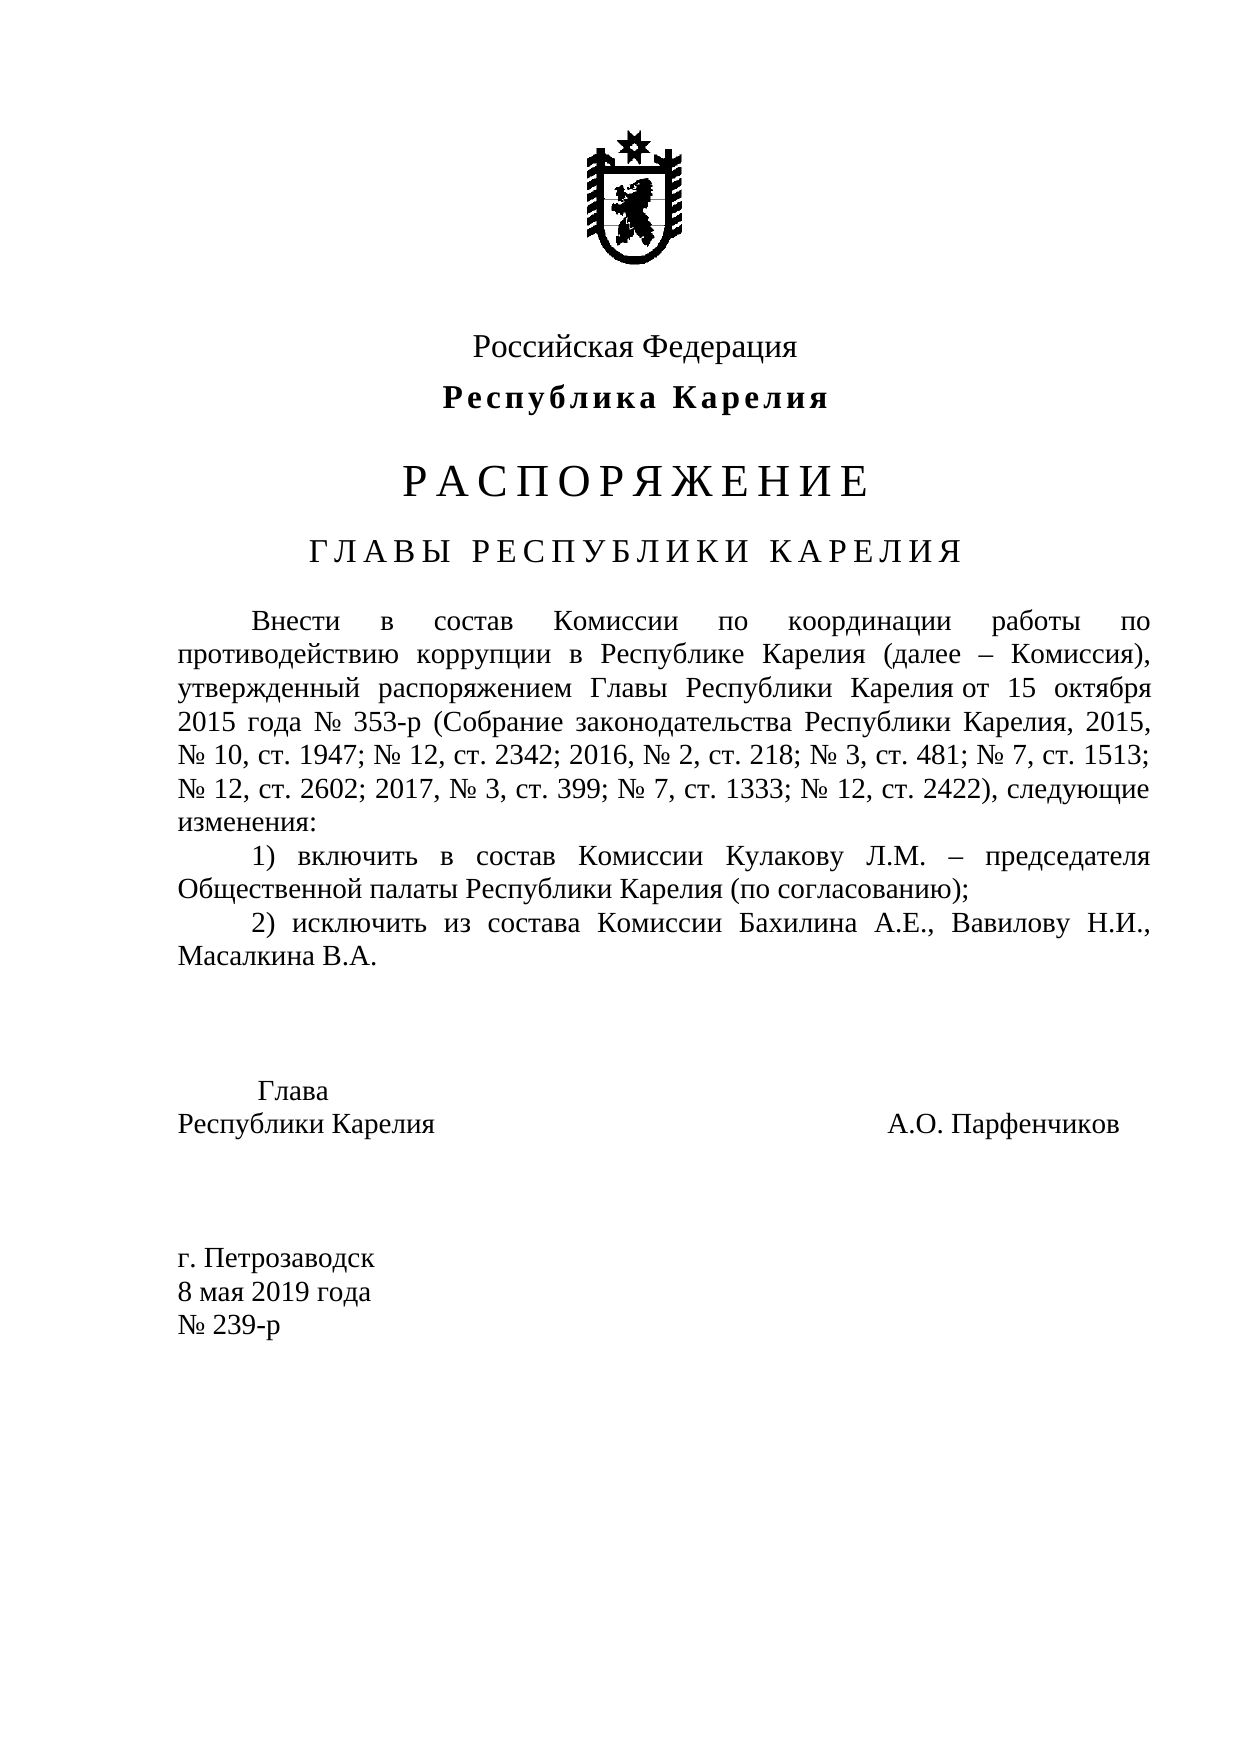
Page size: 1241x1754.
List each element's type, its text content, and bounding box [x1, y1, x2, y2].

picture [570, 118, 700, 286]
subtitle Республика Карелия [162, 378, 1107, 416]
text 1) включить в состав Комиссии Кулакову Л.М. – председателя Общественной палаты Республики Карелия (по согласованию); [177, 838, 1152, 905]
text Республики Карелия А.О. Парфенчиков [177, 1106, 1122, 1140]
text Внести в состав Комиссии по координации работы по противодействию коррупции в Республике Карелия (далее – Комиссия), утвержденный распоряжением Главы Республики Карелия от 15 октября 2015 года № 353-р (Собрание законодательства Республики Карелия, 2015, № 10, ст. 1947; № 12, ст. 2342; 2016, № 2, ст. 218; № 3, ст. 481; № 7, ст. 1513; № 12, ст. 2602; 2017, № 3, ст. 399; № 7, ст. 1333; № 12, ст. 2422), следующие изменения: [177, 603, 1152, 838]
text г. Петрозаводск [177, 1240, 1122, 1274]
text 8 мая 2019 года [177, 1274, 1122, 1307]
subtitle ГЛАВЫ РЕСПУБЛИКИ КАРЕЛИЯ [162, 531, 1107, 569]
text № 239-р [177, 1307, 1122, 1341]
text Глава [177, 1073, 1122, 1106]
text 2) исключить из состава Комиссии Бахилина А.Е., Вавилову Н.И., Масалкина В.А. [177, 905, 1152, 972]
subtitle РАСПОРЯЖЕНИЕ [162, 453, 1107, 506]
subtitle Российская Федерация [162, 327, 1107, 365]
